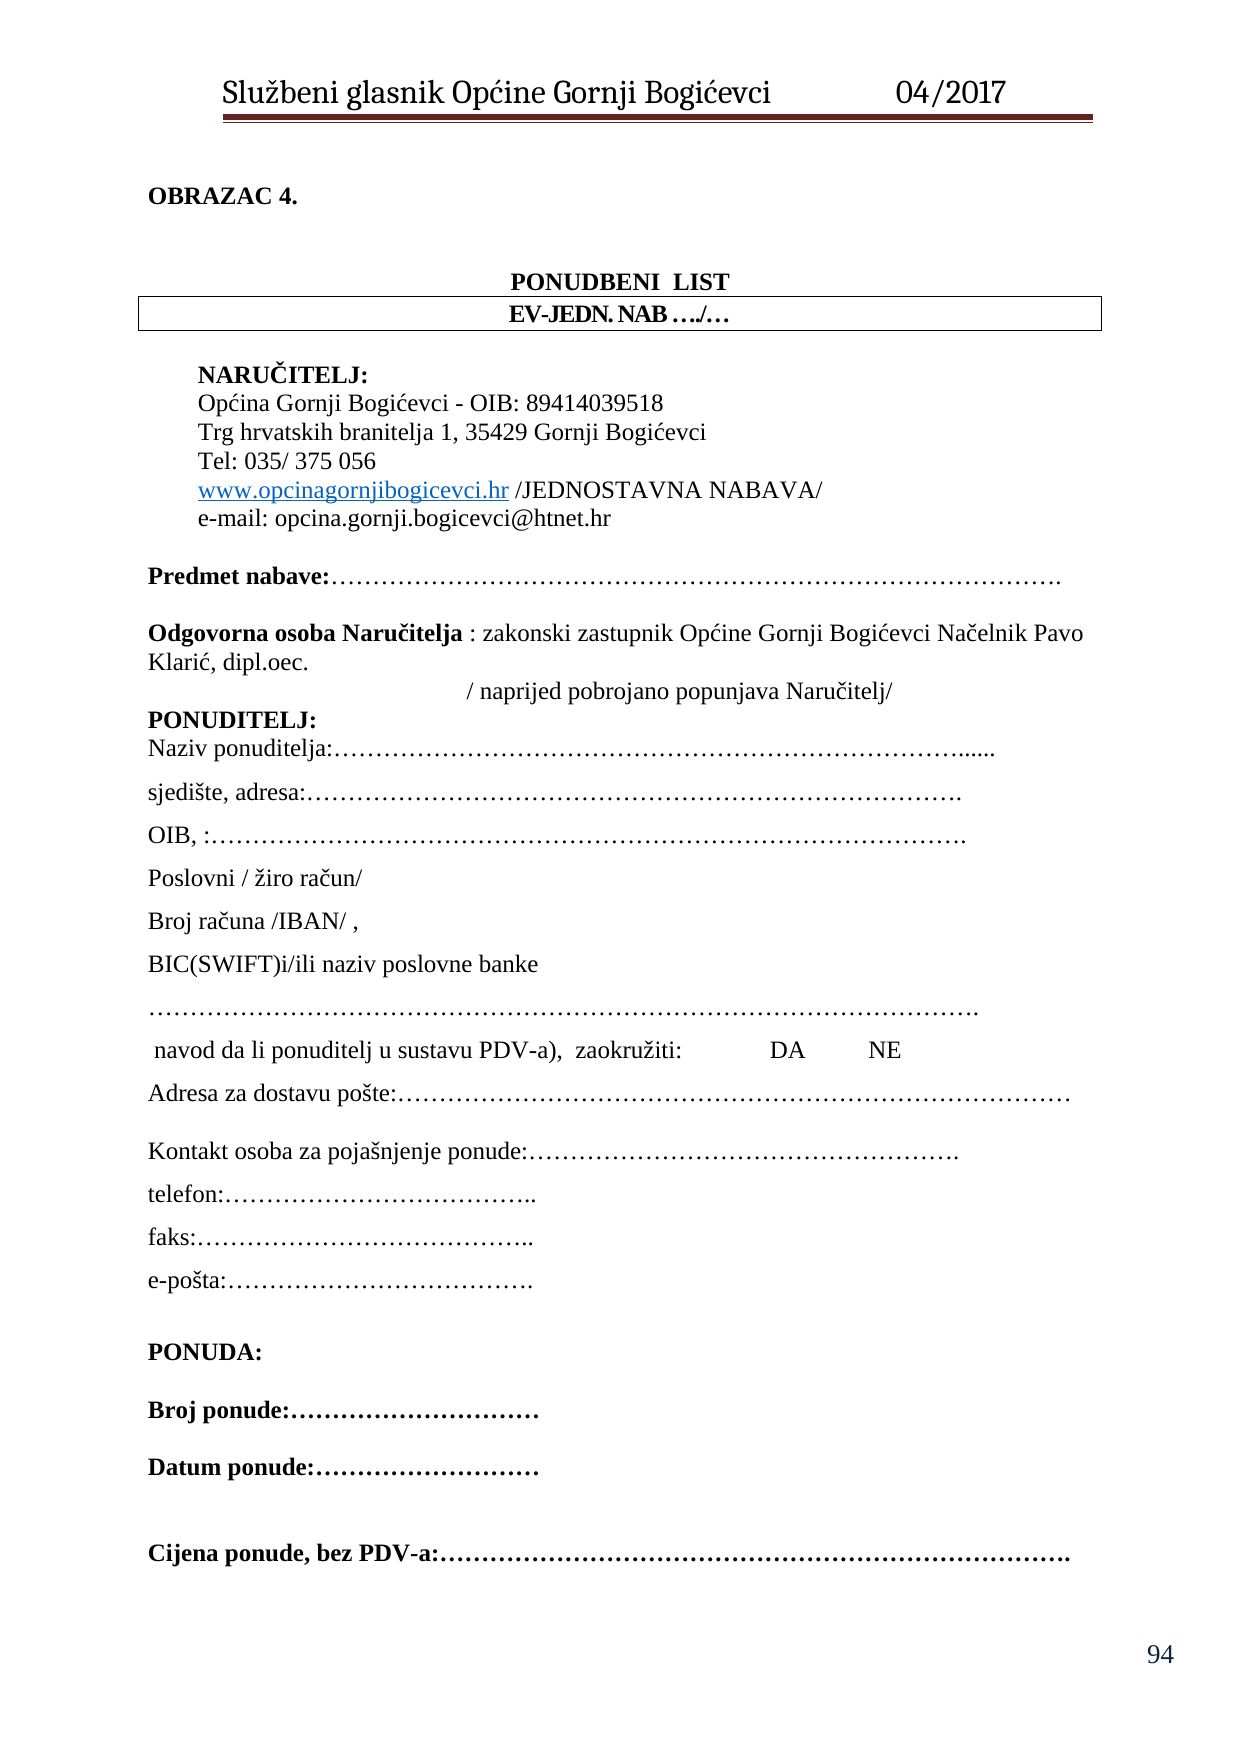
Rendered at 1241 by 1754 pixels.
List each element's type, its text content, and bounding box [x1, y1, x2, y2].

text faks:………………………………….. [148, 1222, 1093, 1251]
text Broj računa /IBAN/ , [148, 906, 1093, 935]
text NARUČITELJ: [185, 360, 1093, 388]
text Adresa za dostavu pošte:……………………………………………………………………… [148, 1078, 1093, 1107]
text Datum ponude:……………………… [148, 1452, 1093, 1481]
text Općina Gornji Bogićevci - OIB: 89414039518 [148, 388, 1093, 417]
text sjedište, adresa:……………………………………………………………………. [148, 777, 1093, 805]
text PONUDITELJ: [148, 705, 1093, 733]
text Naziv ponuditelja:…………………………………………………………………...... [148, 733, 1093, 762]
text Kontakt osoba za pojašnjenje ponude:……………………………………………. [148, 1136, 1093, 1165]
text OIB, :………………………………………………………………………………. [148, 820, 1093, 848]
text PONUDBENI LIST [148, 267, 1093, 296]
text navod da li ponuditelj u sustavu PDV-a), zaokružiti: DA NE [148, 1035, 1093, 1064]
text / naprijed pobrojano popunjava Naručitelj/ [148, 676, 1093, 705]
text OBRAZAC 4. [148, 181, 1093, 210]
text e-mail: opcina.gornji.bogicevci@htnet.hr [148, 503, 1093, 532]
text www.opcinagornjibogicevci.hr /JEDNOSTAVNA NABAVA/ [148, 475, 1093, 503]
text BIC(SWIFT)i/ili naziv poslovne banke [148, 949, 1093, 978]
text ………………………………………………………………………………………. [148, 992, 1093, 1021]
text PONUDA: [148, 1337, 1093, 1366]
text EV-JEDN. NAB …./… [139, 297, 1101, 330]
text Poslovni / žiro račun/ [148, 863, 1093, 892]
text Tel: 035/ 375 056 [148, 446, 1093, 475]
text e-pošta:………………………………. [148, 1265, 1093, 1294]
text Broj ponude:………………………… [148, 1395, 1093, 1423]
text Predmet nabave:……………………………………………………………………………. [148, 561, 1093, 590]
text telefon:……………………………….. [148, 1179, 1093, 1208]
text Cijena ponude, bez PDV-a:…………………………………………………………………. [148, 1538, 1093, 1567]
text Odgovorna osoba Naručitelja : zakonski zastupnik Općine Gornji Bogićevci Načelnik Pavo Klarić, dipl.oec. [148, 618, 1093, 676]
text Trg hrvatskih branitelja 1, 35429 Gornji Bogićevci [148, 417, 1093, 446]
